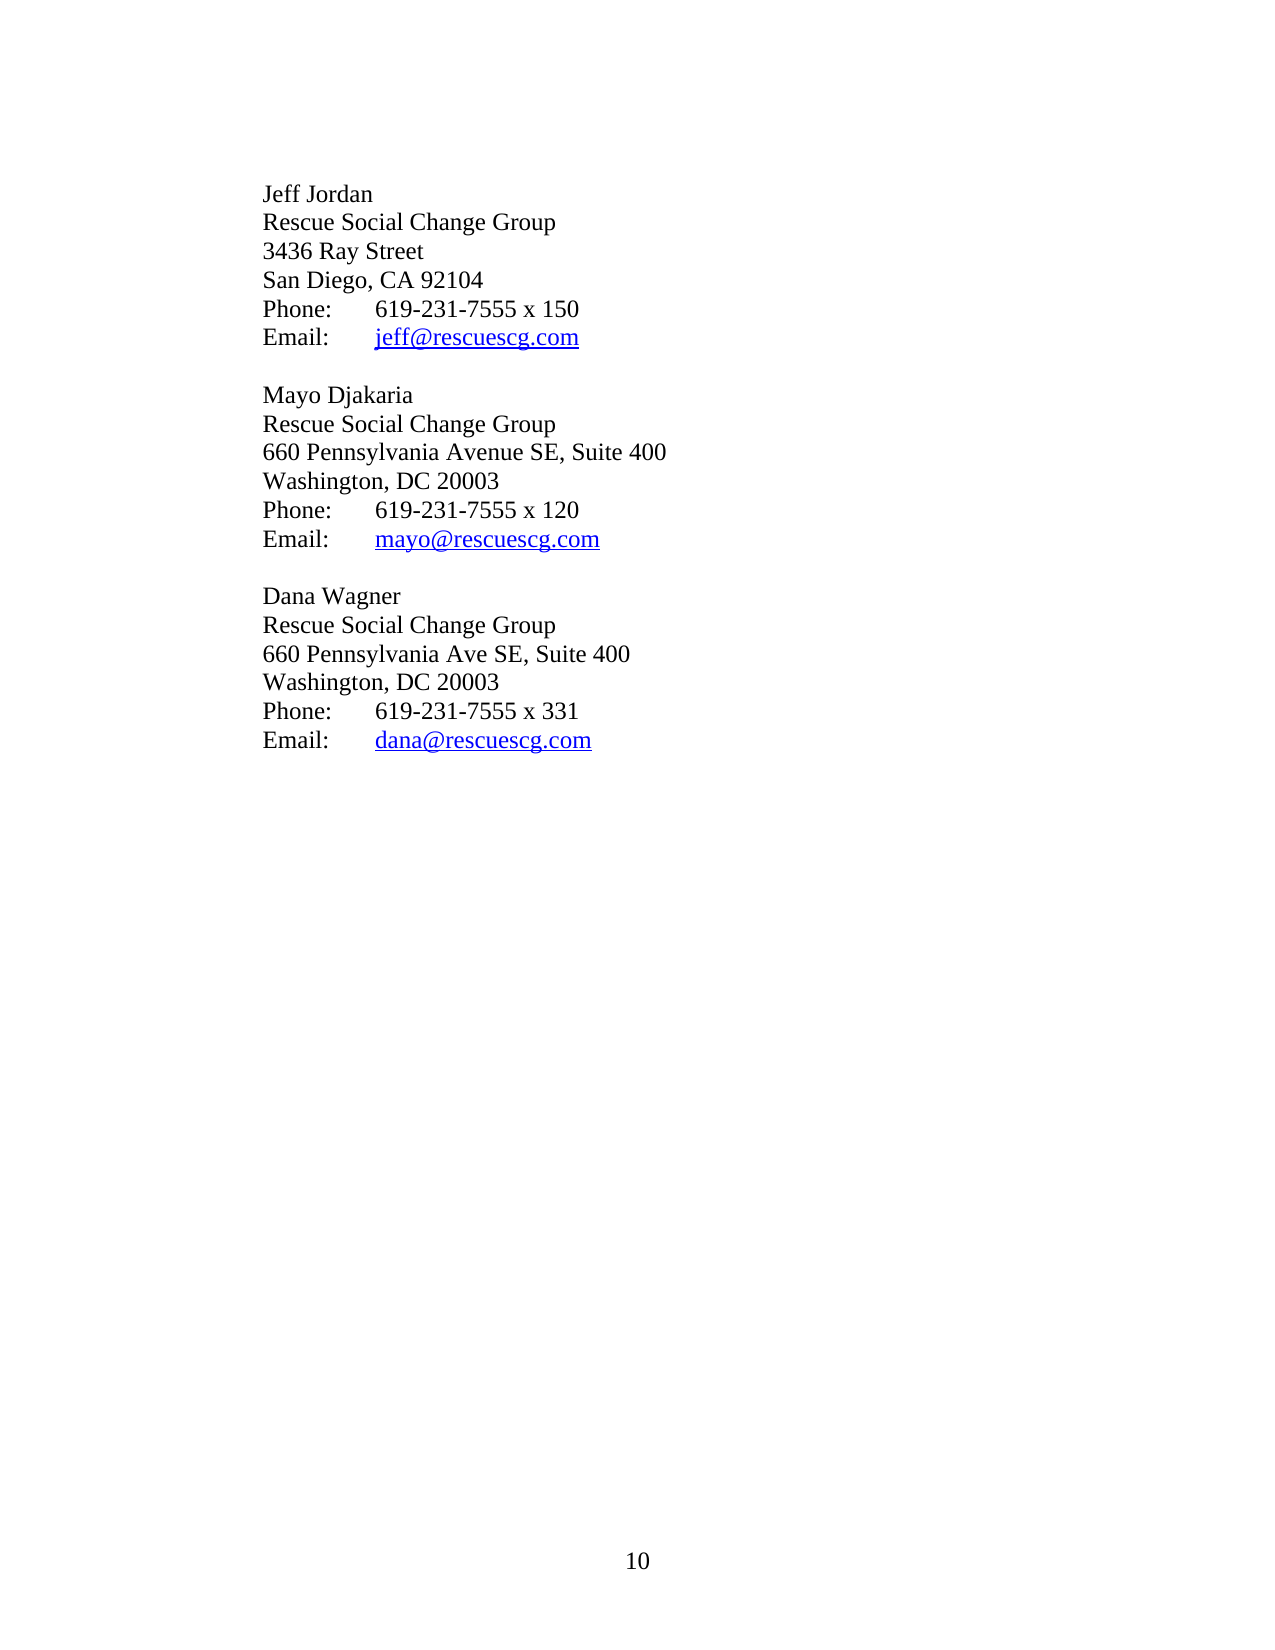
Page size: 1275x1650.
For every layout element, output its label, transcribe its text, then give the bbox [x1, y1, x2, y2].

text 660 Pennsylvania Ave SE, Suite 400 [262, 639, 1125, 667]
text Rescue Social Change Group [262, 207, 1125, 236]
text Dana Wagner [262, 581, 1125, 610]
text San Diego, CA 92104 [262, 265, 1125, 294]
text Email: jeff@rescuescg.com [262, 322, 1125, 351]
text Phone: 619-231-7555 x 331 [262, 696, 1125, 725]
text Washington, DC 20003 [262, 667, 1125, 696]
text Rescue Social Change Group [262, 409, 1125, 437]
text Jeff Jordan [262, 179, 1125, 207]
text Washington, DC 20003 [262, 466, 1125, 495]
text 3436 Ray Street [262, 236, 1125, 265]
text Phone: 619-231-7555 x 120 [262, 495, 1125, 524]
text Mayo Djakaria [262, 380, 1125, 409]
text 660 Pennsylvania Avenue SE, Suite 400 [262, 437, 1125, 466]
text Email: dana@rescuescg.com [262, 725, 1125, 754]
text Phone: 619-231-7555 x 150 [262, 294, 1125, 322]
text Email: mayo@rescuescg.com [262, 524, 1125, 552]
text Rescue Social Change Group [262, 610, 1125, 639]
